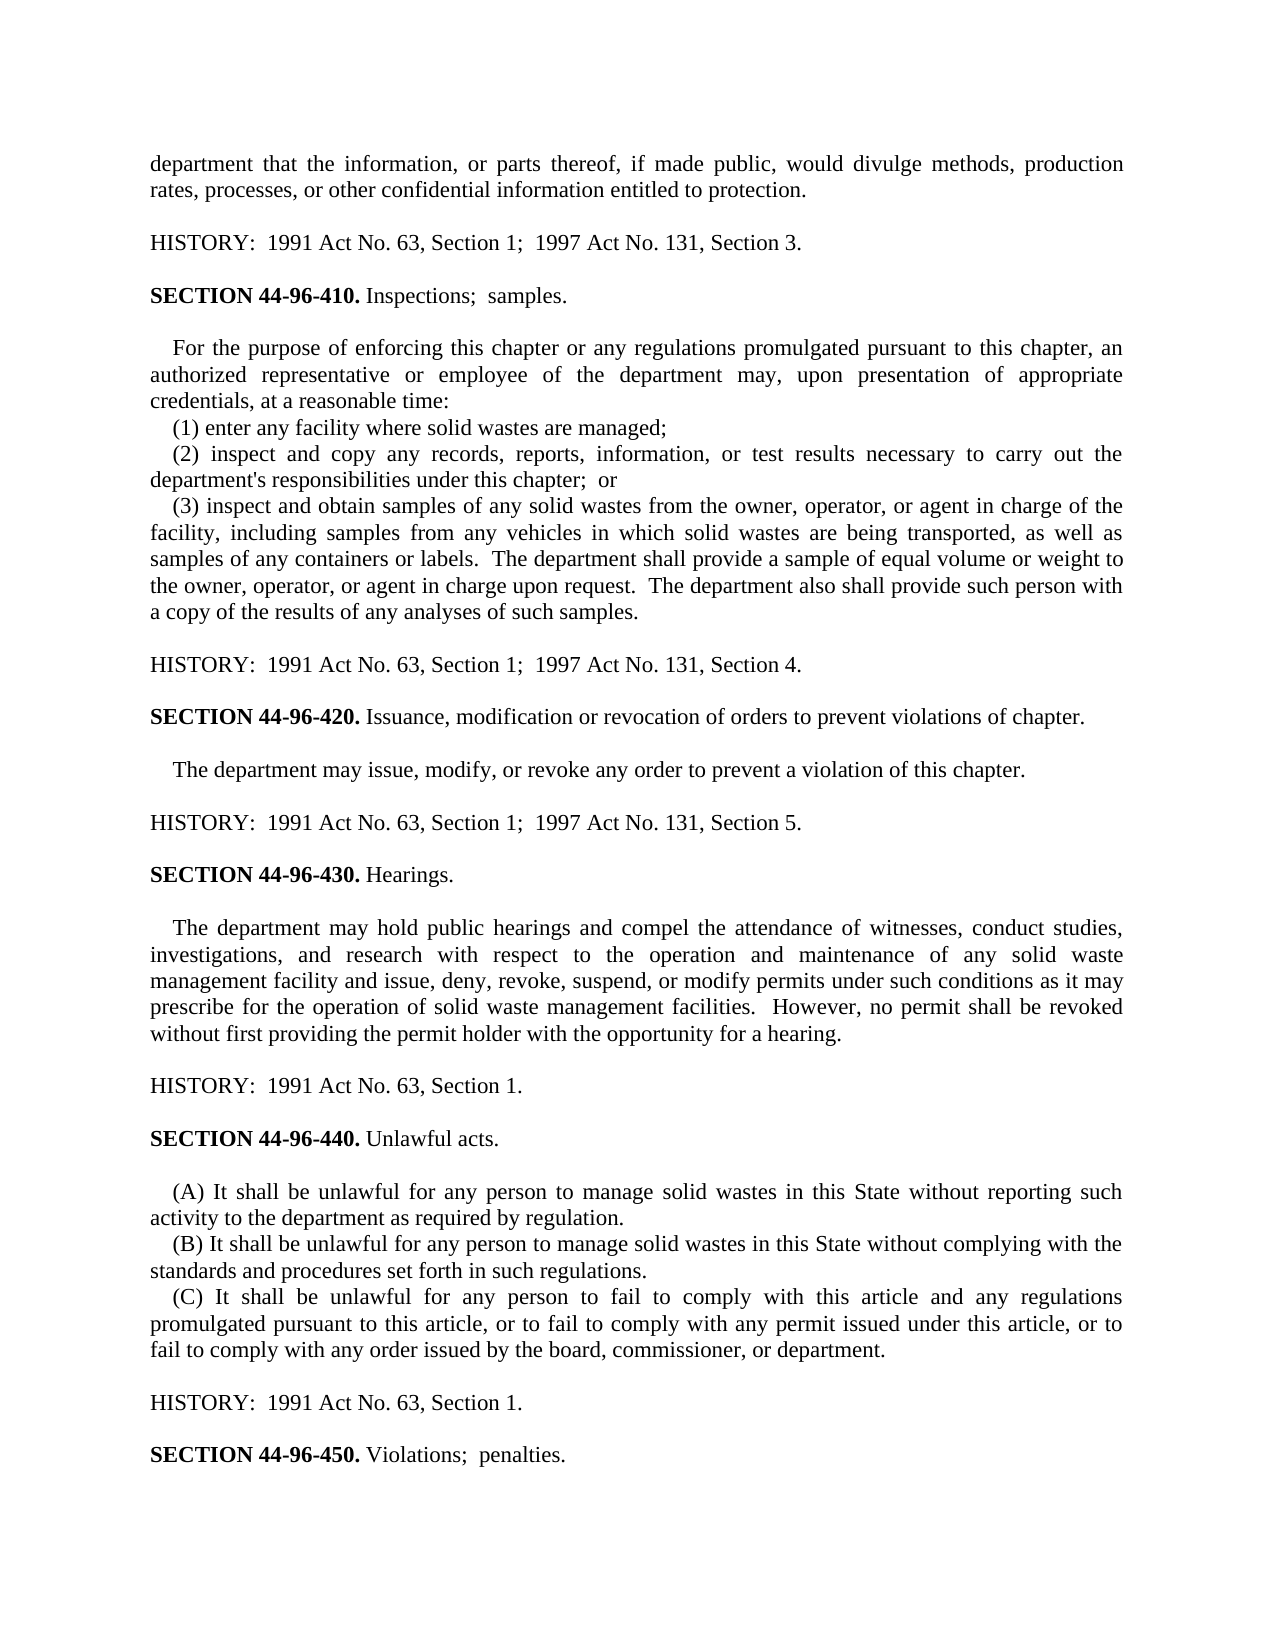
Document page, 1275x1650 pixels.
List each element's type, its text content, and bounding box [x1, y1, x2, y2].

text HISTORY: 1991 Act No. 63, Section 1. [150, 1389, 1125, 1415]
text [150, 150, 1125, 203]
text For the purpose of enforcing this chapter or any regulations promulgated pursuant to this chapter, an authorized representative or employee of the department may, upon presentation of appropriate credentials, at a reasonable time: [150, 334, 1125, 413]
text SECTION 44-96-430. Hearings. [150, 862, 1125, 888]
text (2) inspect and copy any records, reports, information, or test results necessary to carry out the department's responsibilities under this chapter; or [150, 440, 1125, 493]
text SECTION 44-96-450. Violations; penalties. [150, 1441, 1125, 1468]
text SECTION 44-96-420. Issuance, modification or revocation of orders to prevent violations of chapter. [150, 703, 1125, 730]
text SECTION 44-96-410. Inspections; samples. [150, 282, 1125, 308]
text (1) enter any facility where solid wastes are managed; [150, 413, 1125, 440]
text HISTORY: 1991 Act No. 63, Section 1; 1997 Act No. 131, Section 5. [150, 809, 1125, 835]
text HISTORY: 1991 Act No. 63, Section 1; 1997 Act No. 131, Section 3. [150, 229, 1125, 255]
text The department may hold public hearings and compel the attendance of witnesses, conduct studies, investigations, and research with respect to the operation and maintenance of any solid waste management facility and issue, deny, revoke, suspend, or modify permits under such conditions as it may prescribe for the operation of solid waste management facilities. However, no permit shall be revoked without first providing the permit holder with the opportunity for a hearing. [150, 914, 1125, 1046]
text SECTION 44-96-440. Unlawful acts. [150, 1125, 1125, 1151]
text (A) It shall be unlawful for any person to manage solid wastes in this State without reporting such activity to the department as required by regulation. [150, 1178, 1125, 1231]
text (3) inspect and obtain samples of any solid wastes from the owner, operator, or agent in charge of the facility, including samples from any vehicles in which solid wastes are being transported, as well as samples of any containers or labels. The department shall provide a sample of equal volume or weight to the owner, operator, or agent in charge upon request. The department also shall provide such person with a copy of the results of any analyses of such samples. [150, 493, 1125, 624]
text The department may issue, modify, or revoke any order to prevent a violation of this chapter. [150, 756, 1125, 782]
text (C) It shall be unlawful for any person to fail to comply with this article and any regulations promulgated pursuant to this article, or to fail to comply with any permit issued under this article, or to fail to comply with any order issued by the board, commissioner, or department. [150, 1283, 1125, 1362]
text (B) It shall be unlawful for any person to manage solid wastes in this State without complying with the standards and procedures set forth in such regulations. [150, 1231, 1125, 1283]
text HISTORY: 1991 Act No. 63, Section 1. [150, 1072, 1125, 1099]
text HISTORY: 1991 Act No. 63, Section 1; 1997 Act No. 131, Section 4. [150, 651, 1125, 677]
